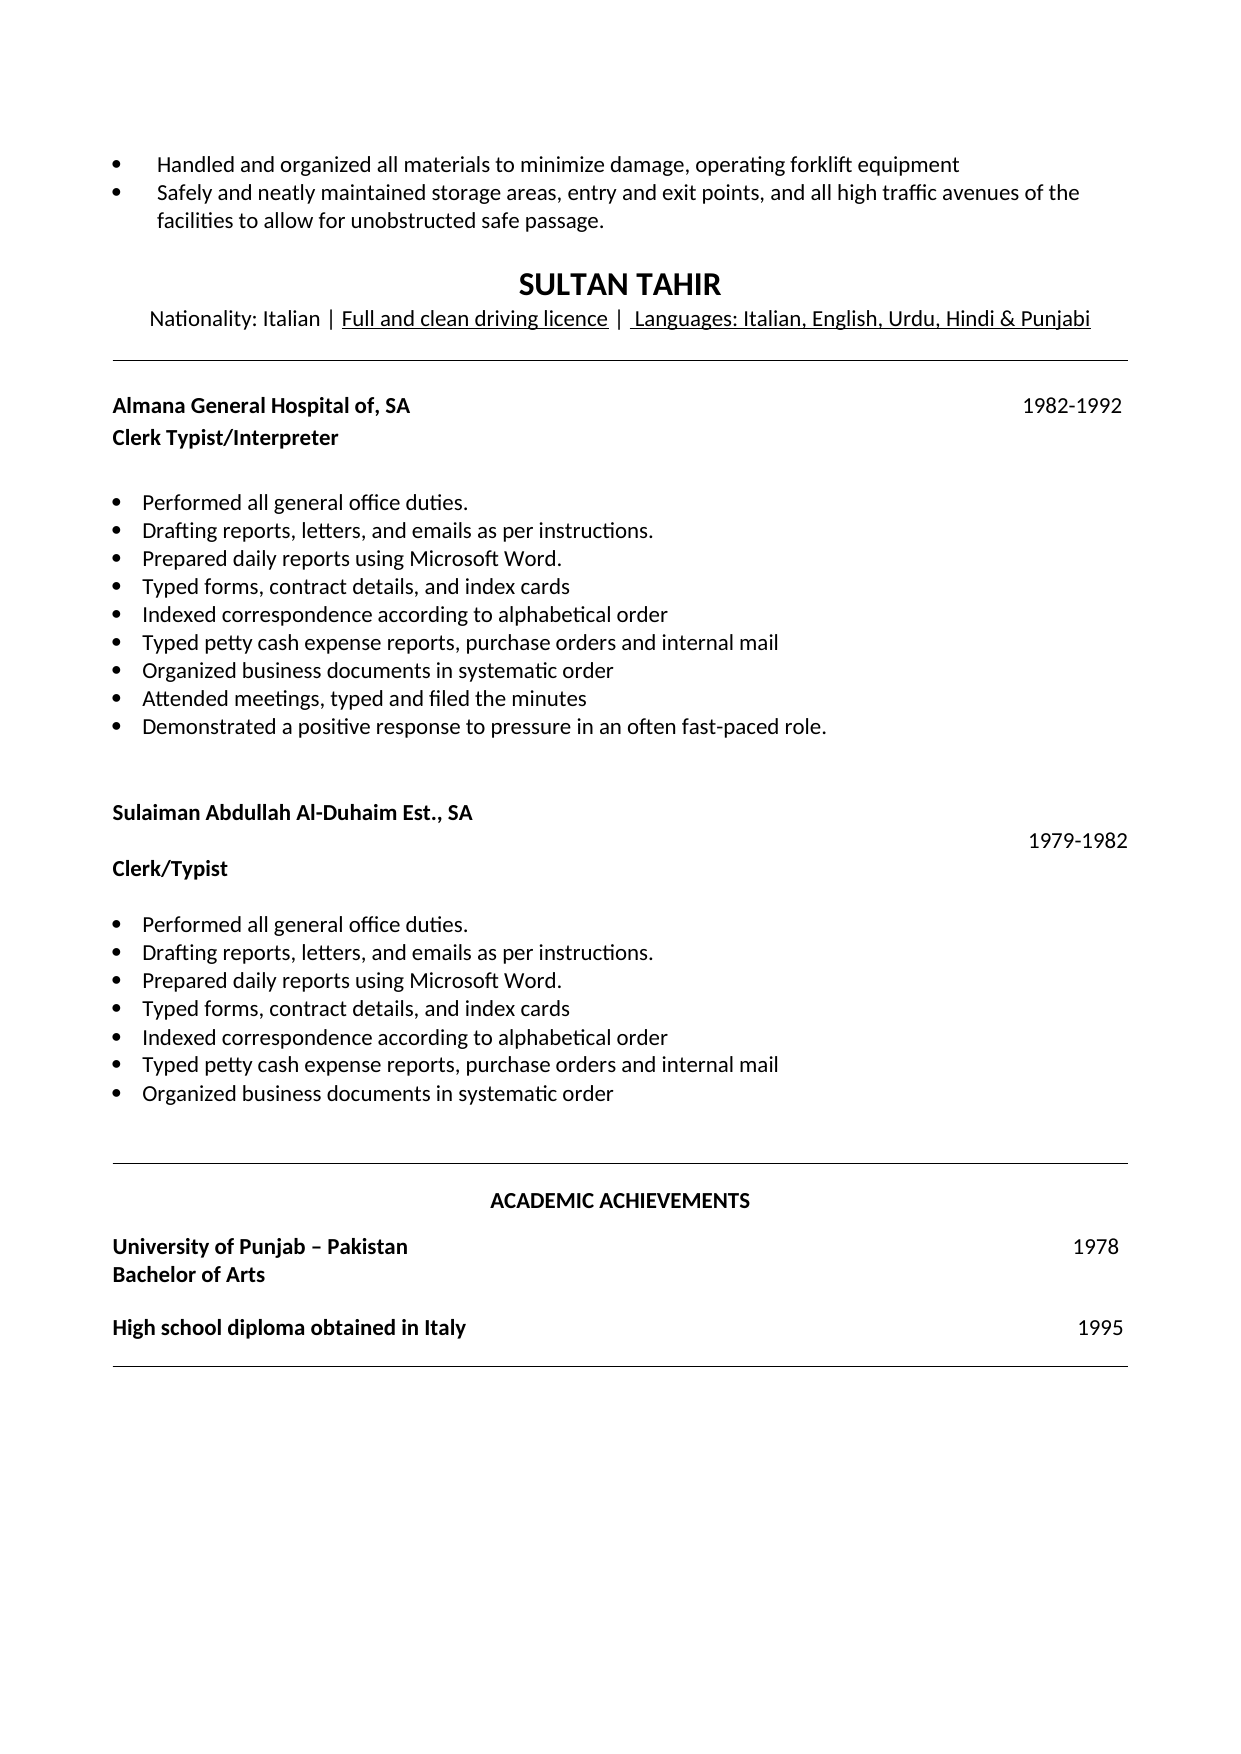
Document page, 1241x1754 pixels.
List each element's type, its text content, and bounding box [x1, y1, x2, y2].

list Organized business documents in systematic order [112, 656, 1128, 684]
list Attended meetings, typed and filed the minutes [112, 684, 1128, 712]
text 1979-1982 [112, 826, 1128, 854]
list Performed all general office duties. [112, 911, 1128, 938]
text SULTAN TAHIR [112, 263, 1128, 304]
text ACADEMIC ACHIEVEMENTS [112, 1186, 1128, 1214]
list Drafting reports, letters, and emails as per instructions. [112, 938, 1128, 967]
text Nationality: Italian | Full and clean driving licence | Languages: Italian, English, Urdu, Hindi & Punjabi [112, 304, 1128, 332]
list Indexed correspondence according to alphabetical order [112, 600, 1128, 628]
list Typed forms, contract details, and index cards [112, 572, 1128, 600]
list Demonstrated a positive response to pressure in an often fast-paced role. [112, 712, 1128, 740]
text University of Punjab – Pakistan 1978 [112, 1232, 1128, 1260]
list Typed petty cash expense reports, purchase orders and internal mail [112, 628, 1128, 656]
text Sulaiman Abdullah Al-Duhaim Est., SA [112, 798, 1128, 826]
list Prepared daily reports using Microsoft Word. [112, 967, 1128, 994]
list Prepared daily reports using Microsoft Word. [112, 544, 1128, 572]
text High school diploma obtained in Italy 1995 [112, 1313, 1128, 1341]
text Clerk/Typist [112, 854, 1128, 882]
list Handled and organized all materials to minimize damage, operating forklift equipment [112, 150, 1128, 178]
text Bachelor of Arts [112, 1260, 1128, 1288]
list Typed petty cash expense reports, purchase orders and internal mail [112, 1051, 1128, 1079]
list Indexed correspondence according to alphabetical order [112, 1023, 1128, 1051]
list Drafting reports, letters, and emails as per instructions. [112, 516, 1128, 544]
text Almana General Hospital of, SA 1982-1992 Clerk Typist/Interpreter [112, 391, 1128, 451]
list Organized business documents in systematic order [112, 1079, 1128, 1107]
list Performed all general office duties. [112, 488, 1128, 516]
list Safely and neatly maintained storage areas, entry and exit points, and all high traffic avenues of the facilities to allow for unobstructed safe passage. [112, 178, 1128, 234]
list Typed forms, contract details, and index cards [112, 994, 1128, 1023]
